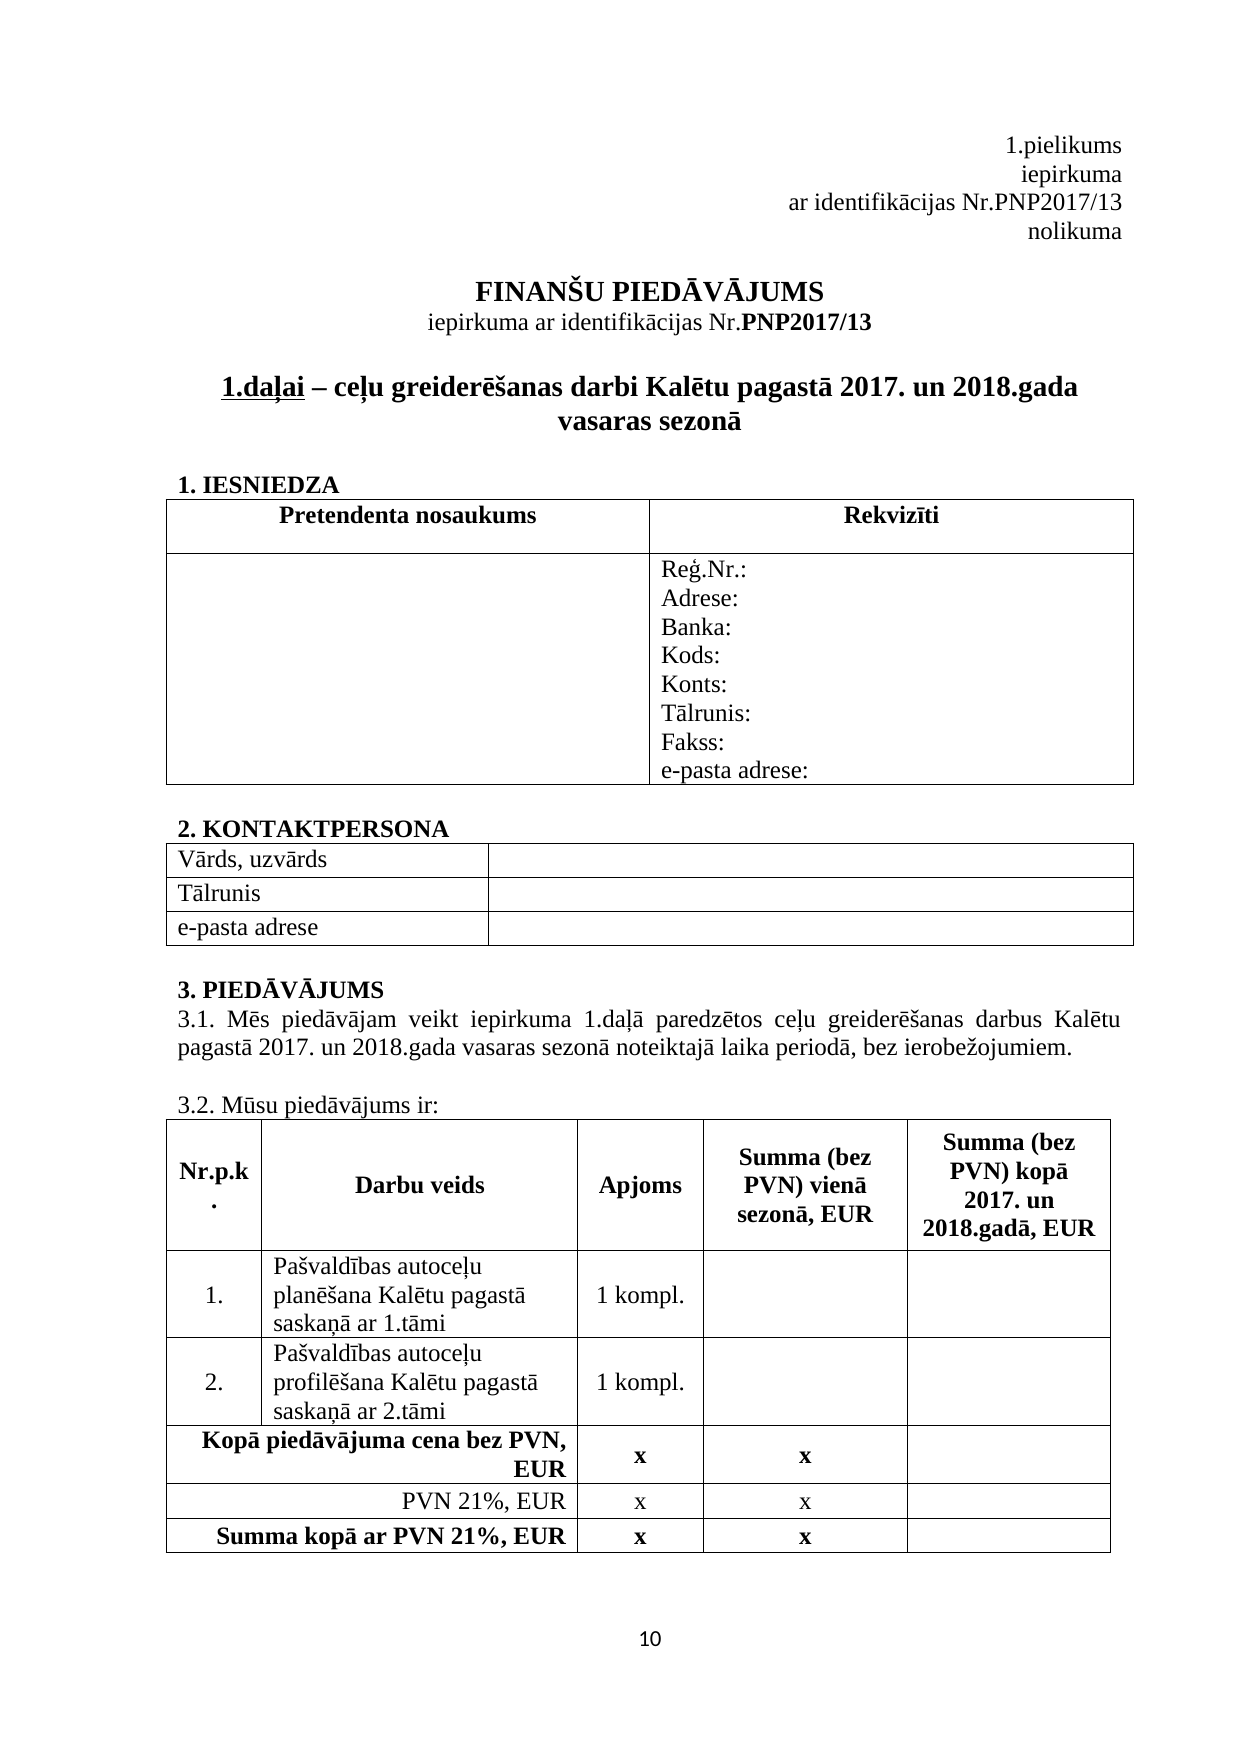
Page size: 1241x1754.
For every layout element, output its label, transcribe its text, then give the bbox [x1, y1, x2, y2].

table_header Darbu veids [262, 1120, 577, 1250]
text FINANŠU PIEDĀVĀJUMS [177, 274, 1122, 307]
table_cell x [704, 1519, 907, 1552]
table_cell x [704, 1426, 907, 1483]
table_cell [489, 878, 1133, 911]
text 1.pielikums [177, 130, 1122, 159]
table_cell x [578, 1519, 703, 1552]
text 1. IESNIEDZA [177, 470, 1122, 499]
table_cell [167, 554, 649, 784]
table_cell Pašvaldības autoceļu profilēšana Kalētu pagastā saskaņā ar 2.tāmi [262, 1338, 577, 1424]
table_cell x [704, 1484, 907, 1517]
text iepirkuma [177, 159, 1122, 187]
table_cell 1. [167, 1251, 261, 1337]
table_cell Kopā piedāvājuma cena bez PVN, EUR [167, 1426, 577, 1483]
table_cell PVN 21%, EUR [167, 1484, 577, 1517]
text 2. KONTAKTPERSONA [177, 814, 1122, 843]
table_cell [489, 912, 1133, 945]
table_cell 2. [167, 1338, 261, 1424]
table_cell [908, 1251, 1110, 1337]
table_header Nr.p.k. [167, 1120, 261, 1250]
table_cell Pašvaldības autoceļu planēšana Kalētu pagastā saskaņā ar 1.tāmi [262, 1251, 577, 1337]
table_header Pretendenta nosaukums [167, 500, 649, 553]
text nolikuma [177, 216, 1122, 245]
table_cell [704, 1338, 907, 1424]
text ar identifikācijas Nr.PNP2017/13 [177, 187, 1122, 216]
table_cell [908, 1426, 1110, 1483]
table_cell [908, 1484, 1110, 1517]
table_header [489, 844, 1133, 877]
text 3.1. Mēs piedāvājam veikt iepirkuma 1.daļā paredzētos ceļu greiderēšanas darbus Kalētu pagastā 2017. un 2018.gada vasaras sezonā noteiktajā laika periodā, bez ierobežojumiem. [177, 1004, 1122, 1061]
table_header Summa (bez PVN) vienā sezonā, EUR [704, 1120, 907, 1250]
table_cell x [578, 1426, 703, 1483]
text 1.daļai – ceļu greiderēšanas darbi Kalētu pagastā 2017. un 2018.gada vasaras sezonā [177, 369, 1122, 437]
table_cell [704, 1251, 907, 1337]
table_header Summa (bez PVN) kopā 2017. un 2018.gadā, EUR [908, 1120, 1110, 1250]
table_cell [908, 1519, 1110, 1552]
table_cell 1 kompl. [578, 1338, 703, 1424]
table_cell x [578, 1484, 703, 1517]
text 3. PIEDĀVĀJUMS [177, 975, 1122, 1004]
table_header Apjoms [578, 1120, 703, 1250]
table_cell Reģ.Nr.: Adrese: Banka: Kods: Konts: Tālrunis: Fakss: e-pasta adrese: [650, 554, 1133, 784]
table_header Rekvizīti [650, 500, 1133, 553]
table_cell Summa kopā ar PVN 21%, EUR [167, 1519, 577, 1552]
table_cell e-pasta adrese [167, 912, 488, 945]
text 3.2. Mūsu piedāvājums ir: [177, 1090, 1122, 1119]
table_header Vārds, uzvārds [167, 844, 488, 877]
table_cell Tālrunis [167, 878, 488, 911]
text iepirkuma ar identifikācijas Nr.PNP2017/13 [177, 307, 1122, 336]
table_cell [908, 1338, 1110, 1424]
table_cell 1 kompl. [578, 1251, 703, 1337]
